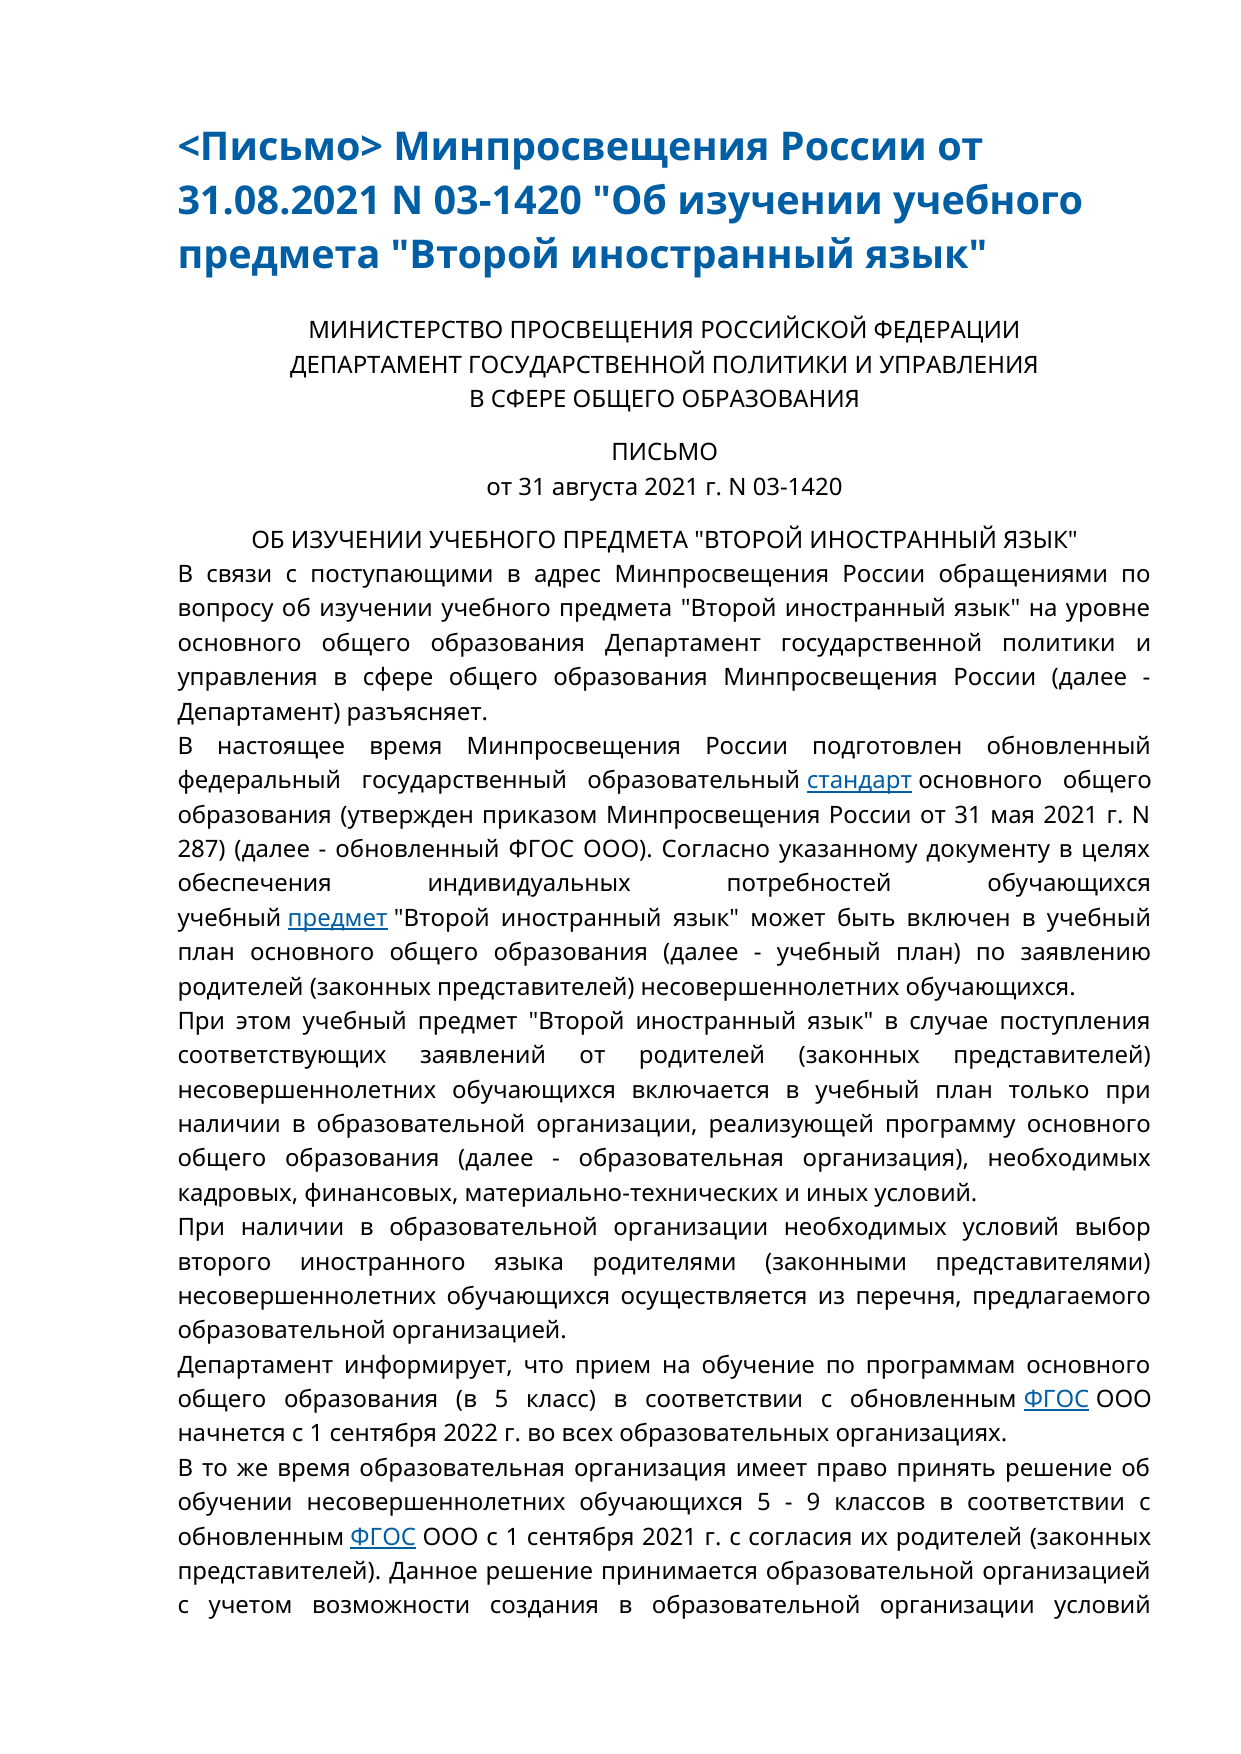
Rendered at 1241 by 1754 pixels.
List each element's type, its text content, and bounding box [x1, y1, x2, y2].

text В СФЕРЕ ОБЩЕГО ОБРАЗОВАНИЯ [177, 380, 1152, 414]
text Департамент информирует, что прием на обучение по программам основного общего образования (в 5 класс) в соответствии с обновленным ФГОС ООО начнется с 1 сентября 2022 г. во всех образовательных организациях. [177, 1346, 1152, 1449]
text от 31 августа 2021 г. N 03-1420 [177, 467, 1152, 502]
text ОБ ИЗУЧЕНИИ УЧЕБНОГО ПРЕДМЕТА "ВТОРОЙ ИНОСТРАННЫЙ ЯЗЫК" [177, 521, 1152, 555]
text ДЕПАРТАМЕНТ ГОСУДАРСТВЕННОЙ ПОЛИТИКИ И УПРАВЛЕНИЯ [177, 346, 1152, 380]
text МИНИСТЕРСТВО ПРОСВЕЩЕНИЯ РОССИЙСКОЙ ФЕДЕРАЦИИ [177, 311, 1152, 346]
text В связи с поступающими в адрес Минпросвещения России обращениями по вопросу об изучении учебного предмета "Второй иностранный язык" на уровне основного общего образования Департамент государственной политики и управления в сфере общего образования Минпросвещения России (далее - Департамент) разъясняет. [177, 555, 1152, 727]
text При этом учебный предмет "Второй иностранный язык" в случае поступления соответствующих заявлений от родителей (законных представителей) несовершеннолетних обучающихся включается в учебный план только при наличии в образовательной организации, реализующей программу основного общего образования (далее - образовательная организация), необходимых кадровых, финансовых, материально-технических и иных условий. [177, 1002, 1152, 1208]
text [177, 1449, 1152, 1621]
text <Письмо> Минпросвещения России от 31.08.2021 N 03-1420 "Об изучении учебного предмета "Второй иностранный язык" [177, 118, 1152, 280]
text В настоящее время Минпросвещения России подготовлен обновленный федеральный государственный образовательный стандарт основного общего образования (утвержден приказом Минпросвещения России от 31 мая 2021 г. N 287) (далее - обновленный ФГОС ООО). Согласно указанному документу в целях обеспечения индивидуальных потребностей обучающихся учебный предмет "Второй иностранный язык" может быть включен в учебный план основного общего образования (далее - учебный план) по заявлению родителей (законных представителей) несовершеннолетних обучающихся. [177, 727, 1152, 1002]
text При наличии в образовательной организации необходимых условий выбор второго иностранного языка родителями (законными представителями) несовершеннолетних обучающихся осуществляется из перечня, предлагаемого образовательной организацией. [177, 1208, 1152, 1346]
text ПИСЬМО [177, 433, 1152, 467]
